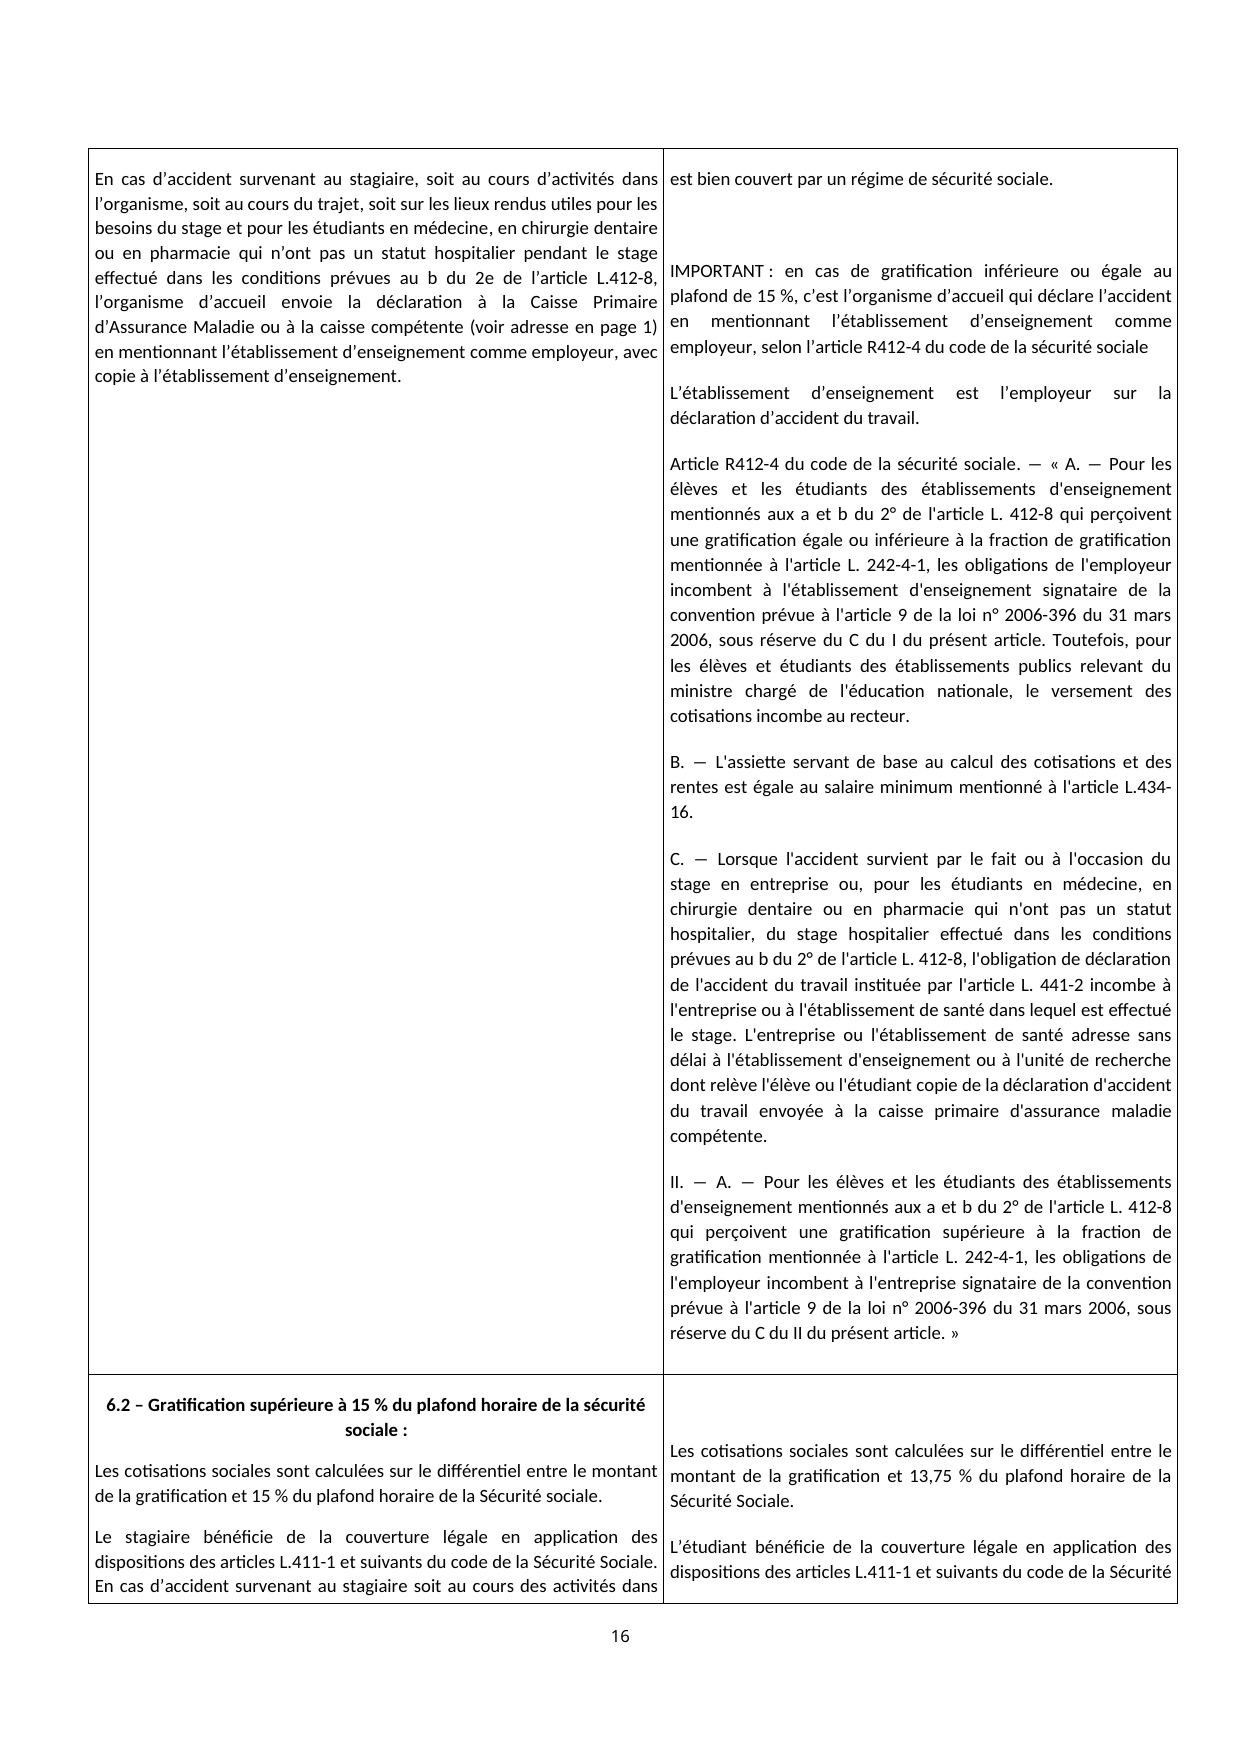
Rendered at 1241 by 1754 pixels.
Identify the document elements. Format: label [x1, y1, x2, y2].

table_cell [89, 149, 663, 1373]
table_cell [89, 1375, 663, 1603]
table_cell [664, 1375, 1177, 1603]
table_cell [664, 149, 1177, 1373]
